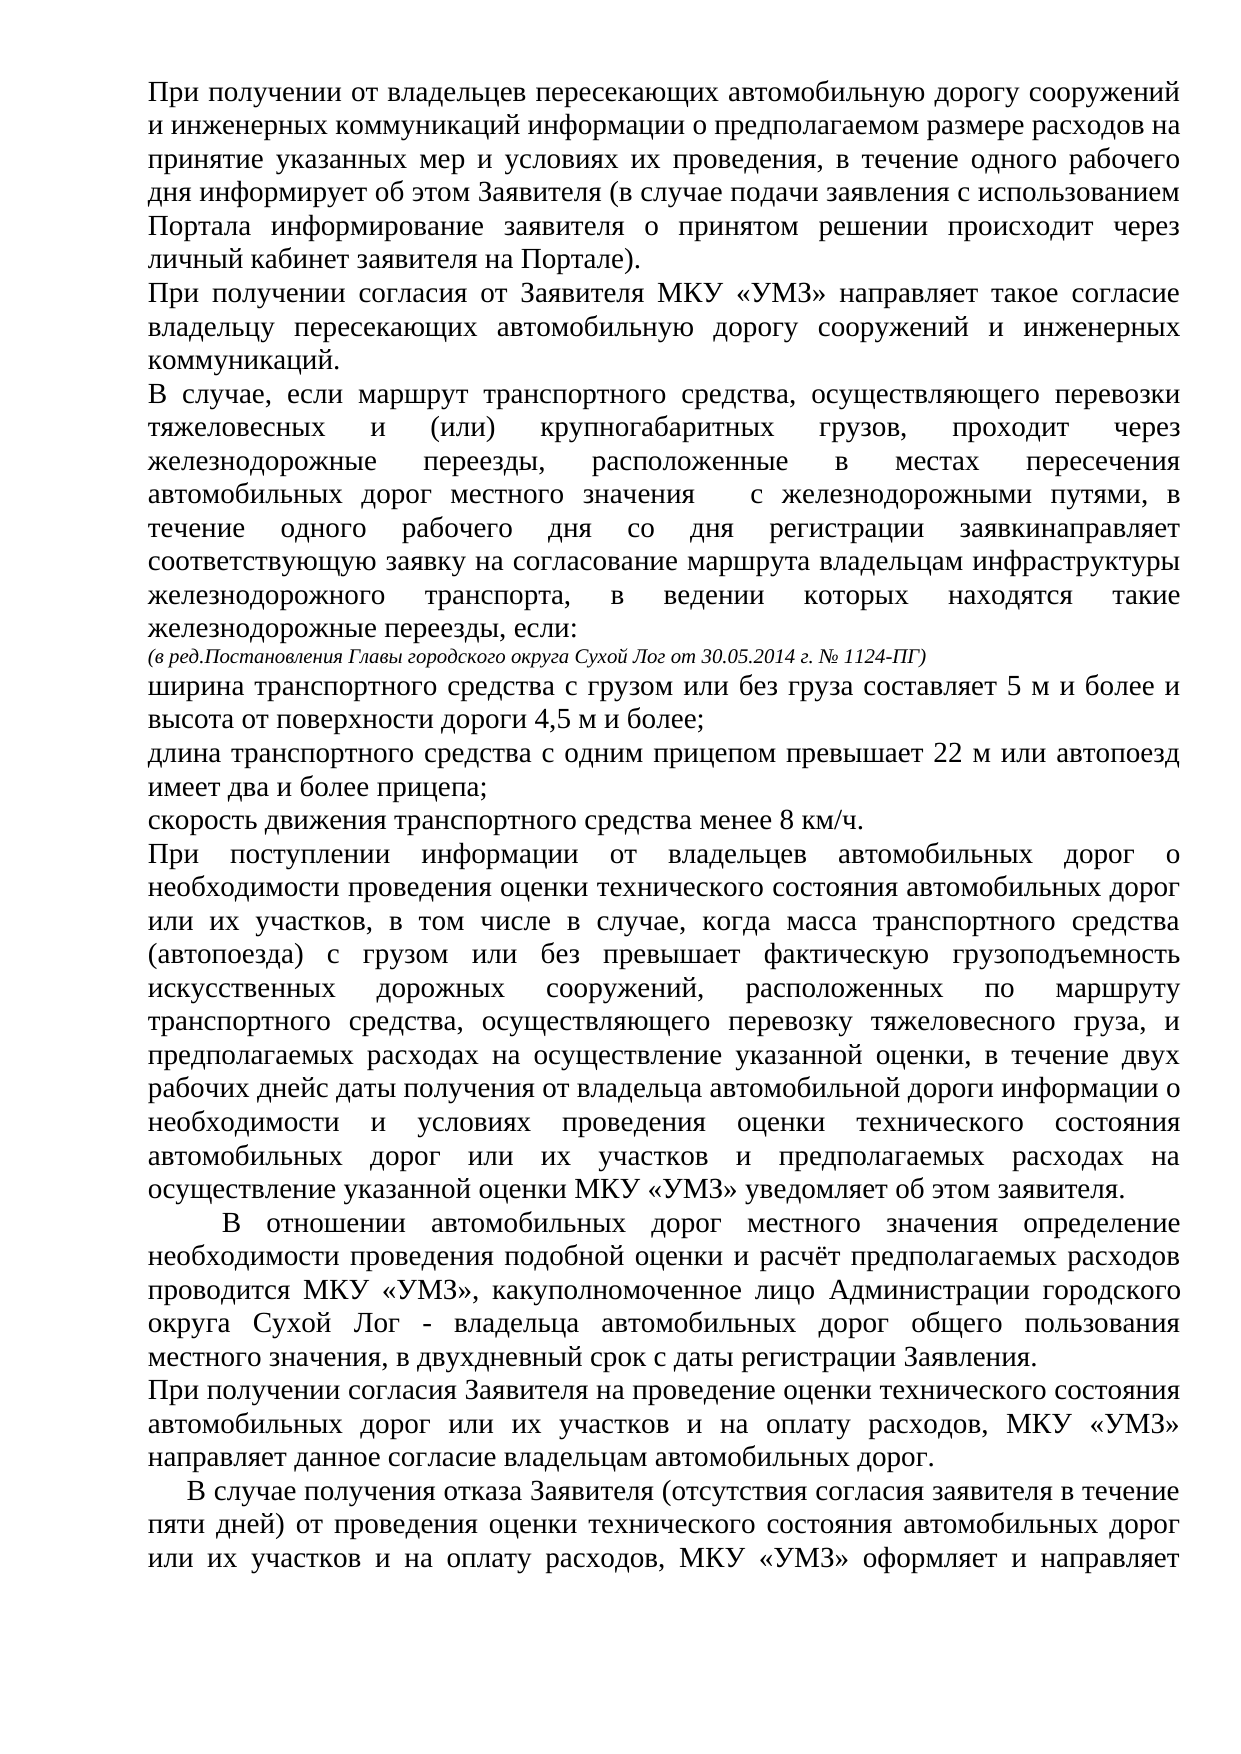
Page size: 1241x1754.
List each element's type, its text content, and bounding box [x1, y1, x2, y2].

text ширина транспортного средства с грузом или без груза составляет 5 м и более и высота от поверхности дороги 4,5 м и более; [148, 668, 1181, 735]
text скорость движения транспортного средства менее 8 км/ч. [148, 802, 1181, 836]
text При поступлении информации от владельцев автомобильных дорог о необходимости проведения оценки технического состояния автомобильных дорог или их участков, в том числе в случае, когда масса транспортного средства (автопоезда) с грузом или без превышает фактическую грузоподъемность искусственных дорожных сооружений, расположенных по маршруту транспортного средства, осуществляющего перевозку тяжеловесного груза, и предполагаемых расходах на осуществление указанной оценки, в течение двух рабочих днейс даты получения от владельца автомобильной дороги информации о необходимости и условиях проведения оценки технического состояния автомобильных дорог или их участков и предполагаемых расходах на осуществление указанной оценки МКУ «УМЗ» уведомляет об этом заявителя. [148, 836, 1181, 1205]
text При получении от владельцев пересекающих автомобильную дорогу сооружений и инженерных коммуникаций информации о предполагаемом размере расходов на принятие указанных мер и условиях их проведения, в течение одного рабочего дня информирует об этом Заявителя (в случае подачи заявления с использованием Портала информирование заявителя о принятом решении происходит через личный кабинет заявителя на Портале). [148, 74, 1181, 275]
text (в ред.Постановления Главы городского округа Сухой Лог от 30.05.2014 г. № 1124-ПГ) [148, 644, 1181, 668]
text длина транспортного средства с одним прицепом превышает 22 м или автопоезд имеет два и более прицепа; [148, 735, 1181, 802]
text В отношении автомобильных дорог местного значения определение необходимости проведения подобной оценки и расчёт предполагаемых расходов проводится МКУ «УМЗ», какуполномоченное лицо Администрации городского округа Сухой Лог - владельца автомобильных дорог общего пользования местного значения, в двухдневный срок с даты регистрации Заявления. [148, 1205, 1181, 1372]
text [148, 1473, 1181, 1574]
text В случае, если маршрут транспортного средства, осуществляющего перевозки тяжеловесных и (или) крупногабаритных грузов, проходит через железнодорожные переезды, расположенные в местах пересечения автомобильных дорог местного значения с железнодорожными путями, в течение одного рабочего дня со дня регистрации заявкинаправляет соответствующую заявку на согласование маршрута владельцам инфраструктуры железнодорожного транспорта, в ведении которых находятся такие железнодорожные переезды, если: [148, 376, 1181, 644]
text При получении согласия от Заявителя МКУ «УМЗ» направляет такое согласие владельцу пересекающих автомобильную дорогу сооружений и инженерных коммуникаций. [148, 275, 1181, 376]
text При получении согласия Заявителя на проведение оценки технического состояния автомобильных дорог или их участков и на оплату расходов, МКУ «УМЗ» направляет данное согласие владельцам автомобильных дорог. [148, 1372, 1181, 1473]
